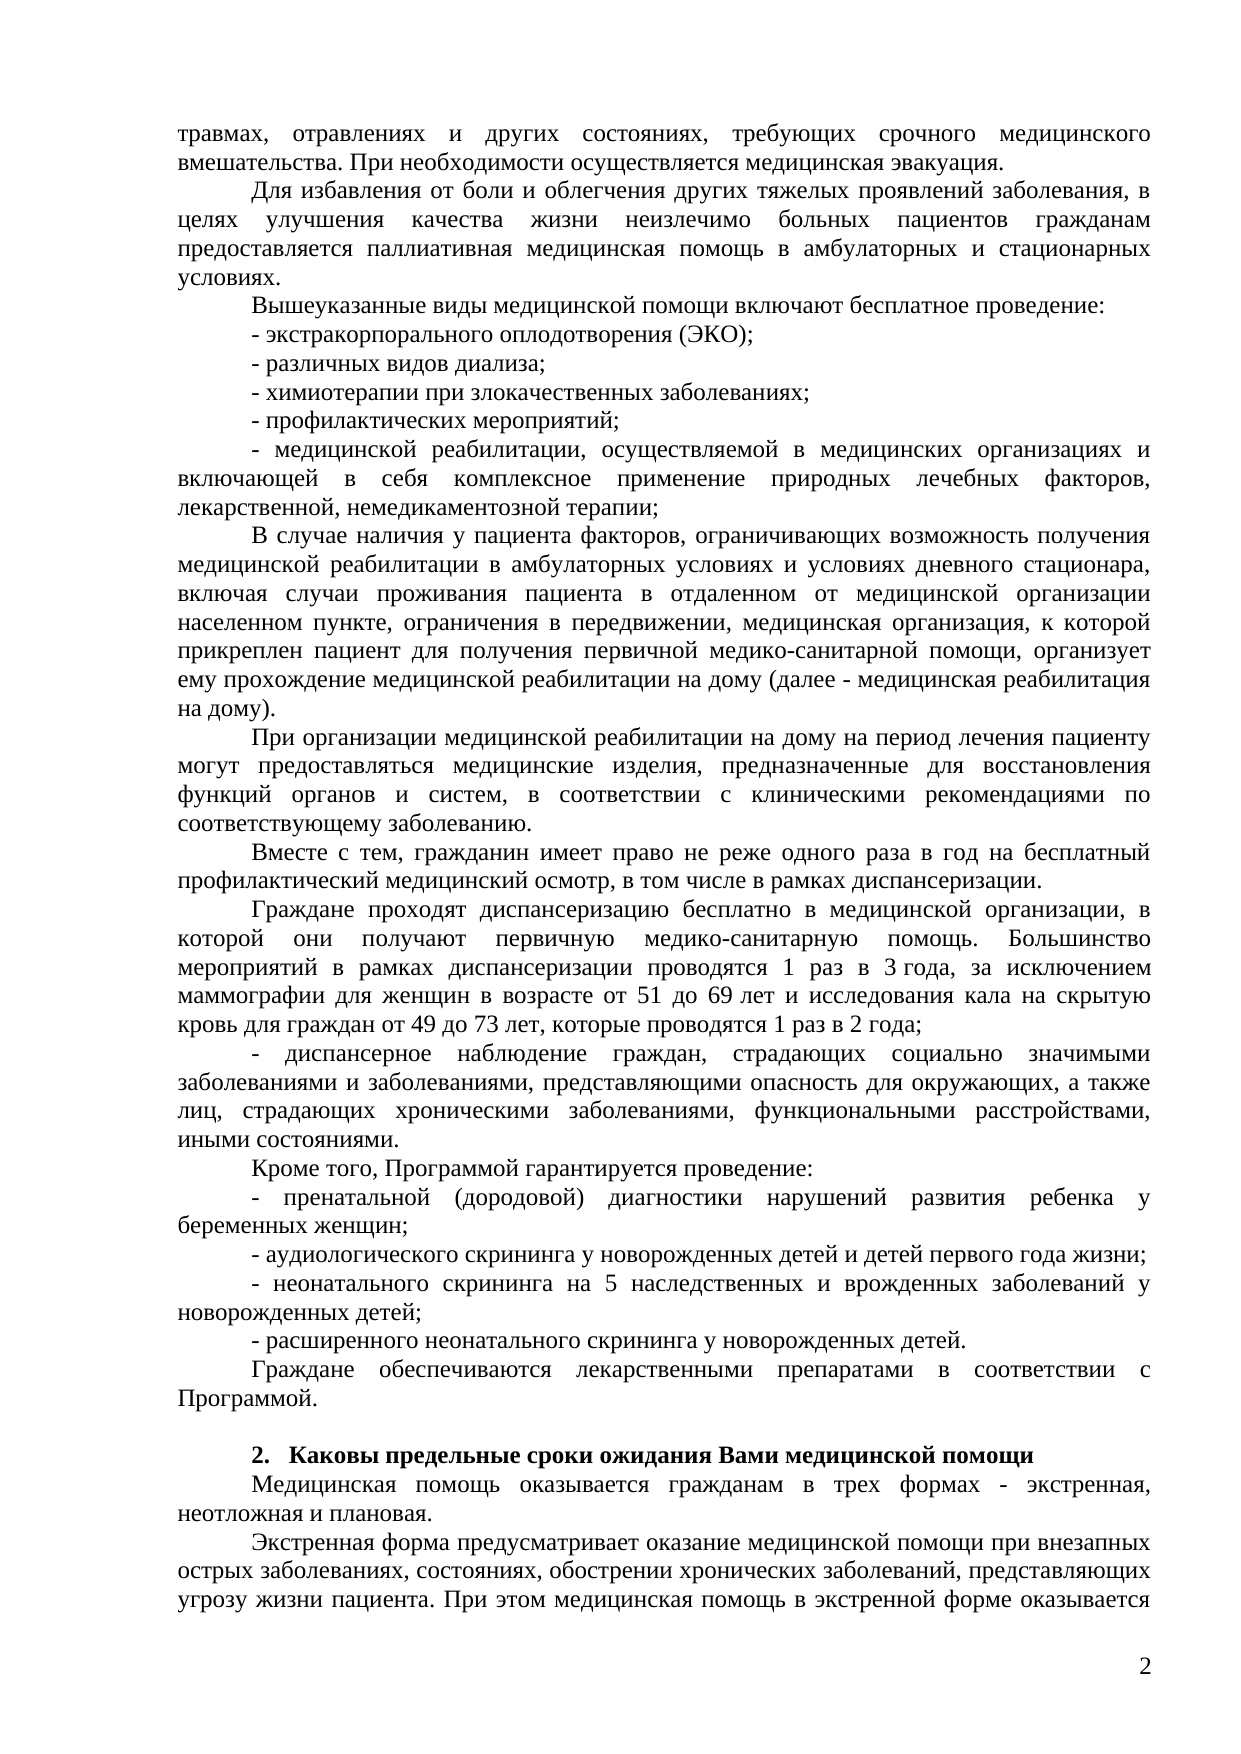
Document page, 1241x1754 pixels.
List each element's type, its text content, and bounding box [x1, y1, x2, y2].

text Вместе с тем, гражданин имеет право не реже одного раза в год на бесплатный профилактический медицинский осмотр, в том числе в рамках диспансеризации. [177, 837, 1152, 894]
text - расширенного неонатального скрининга у новорожденных детей. [177, 1326, 1152, 1354]
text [177, 1527, 1152, 1613]
text В случае наличия у пациента факторов, ограничивающих возможность получения медицинской реабилитации в амбулаторных условиях и условиях дневного стационара, включая случаи проживания пациента в отдаленном от медицинской организации населенном пункте, ограничения в передвижении, медицинская организация, к которой прикреплен пациент для получения первичной медико-санитарной помощи, организует ему прохождение медицинской реабилитации на дому (далее - медицинская реабилитация на дому). [177, 521, 1152, 722]
text - экстракорпорального оплодотворения (ЭКО); [177, 319, 1152, 348]
text Медицинская помощь оказывается гражданам в трех формах - экстренная, неотложная и плановая. [177, 1469, 1152, 1527]
text При организации медицинской реабилитации на дому на период лечения пациенту могут предоставляться медицинские изделия, предназначенные для восстановления функций органов и систем, в соответствии с клиническими рекомендациями по соответствующему заболеванию. [177, 722, 1152, 837]
text - химиотерапии при злокачественных заболеваниях; [177, 377, 1152, 406]
text Вышеуказанные виды медицинской помощи включают бесплатное проведение: [177, 291, 1152, 319]
text - диспансерное наблюдение граждан, страдающих социально значимыми заболеваниями и заболеваниями, представляющими опасность для окружающих, а также лиц, страдающих хроническими заболеваниями, функциональными расстройствами, иными состояниями. [177, 1038, 1152, 1153]
list Каковы предельные сроки ожидания Вами медицинской помощи [251, 1441, 1152, 1469]
text Кроме того, Программой гарантируется проведение: [177, 1153, 1152, 1182]
text Для избавления от боли и облегчения других тяжелых проявлений заболевания, в целях улучшения качества жизни неизлечимо больных пациентов гражданам предоставляется паллиативная медицинская помощь в амбулаторных и стационарных условиях. [177, 176, 1152, 291]
text - профилактических мероприятий; [177, 406, 1152, 434]
text Граждане обеспечиваются лекарственными препаратами в соответствии с Программой. [177, 1354, 1152, 1412]
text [177, 118, 1152, 176]
text - неонатального скрининга на 5 наследственных и врожденных заболеваний у новорожденных детей; [177, 1268, 1152, 1326]
text Граждане проходят диспансеризацию бесплатно в медицинской организации, в которой они получают первичную медико-санитарную помощь. Большинство мероприятий в рамках диспансеризации проводятся 1 раз в 3 года, за исключением маммографии для женщин в возрасте от 51 до 69 лет и исследования кала на скрытую кровь для граждан от 49 до 73 лет, которые проводятся 1 раз в 2 года; [177, 894, 1152, 1038]
text - различных видов диализа; [177, 348, 1152, 377]
text - пренатальной (дородовой) диагностики нарушений развития ребенка у беременных женщин; [177, 1182, 1152, 1239]
text - медицинской реабилитации, осуществляемой в медицинских организациях и включающей в себя комплексное применение природных лечебных факторов, лекарственной, немедикаментозной терапии; [177, 434, 1152, 521]
text - аудиологического скрининга у новорожденных детей и детей первого года жизни; [177, 1239, 1152, 1268]
